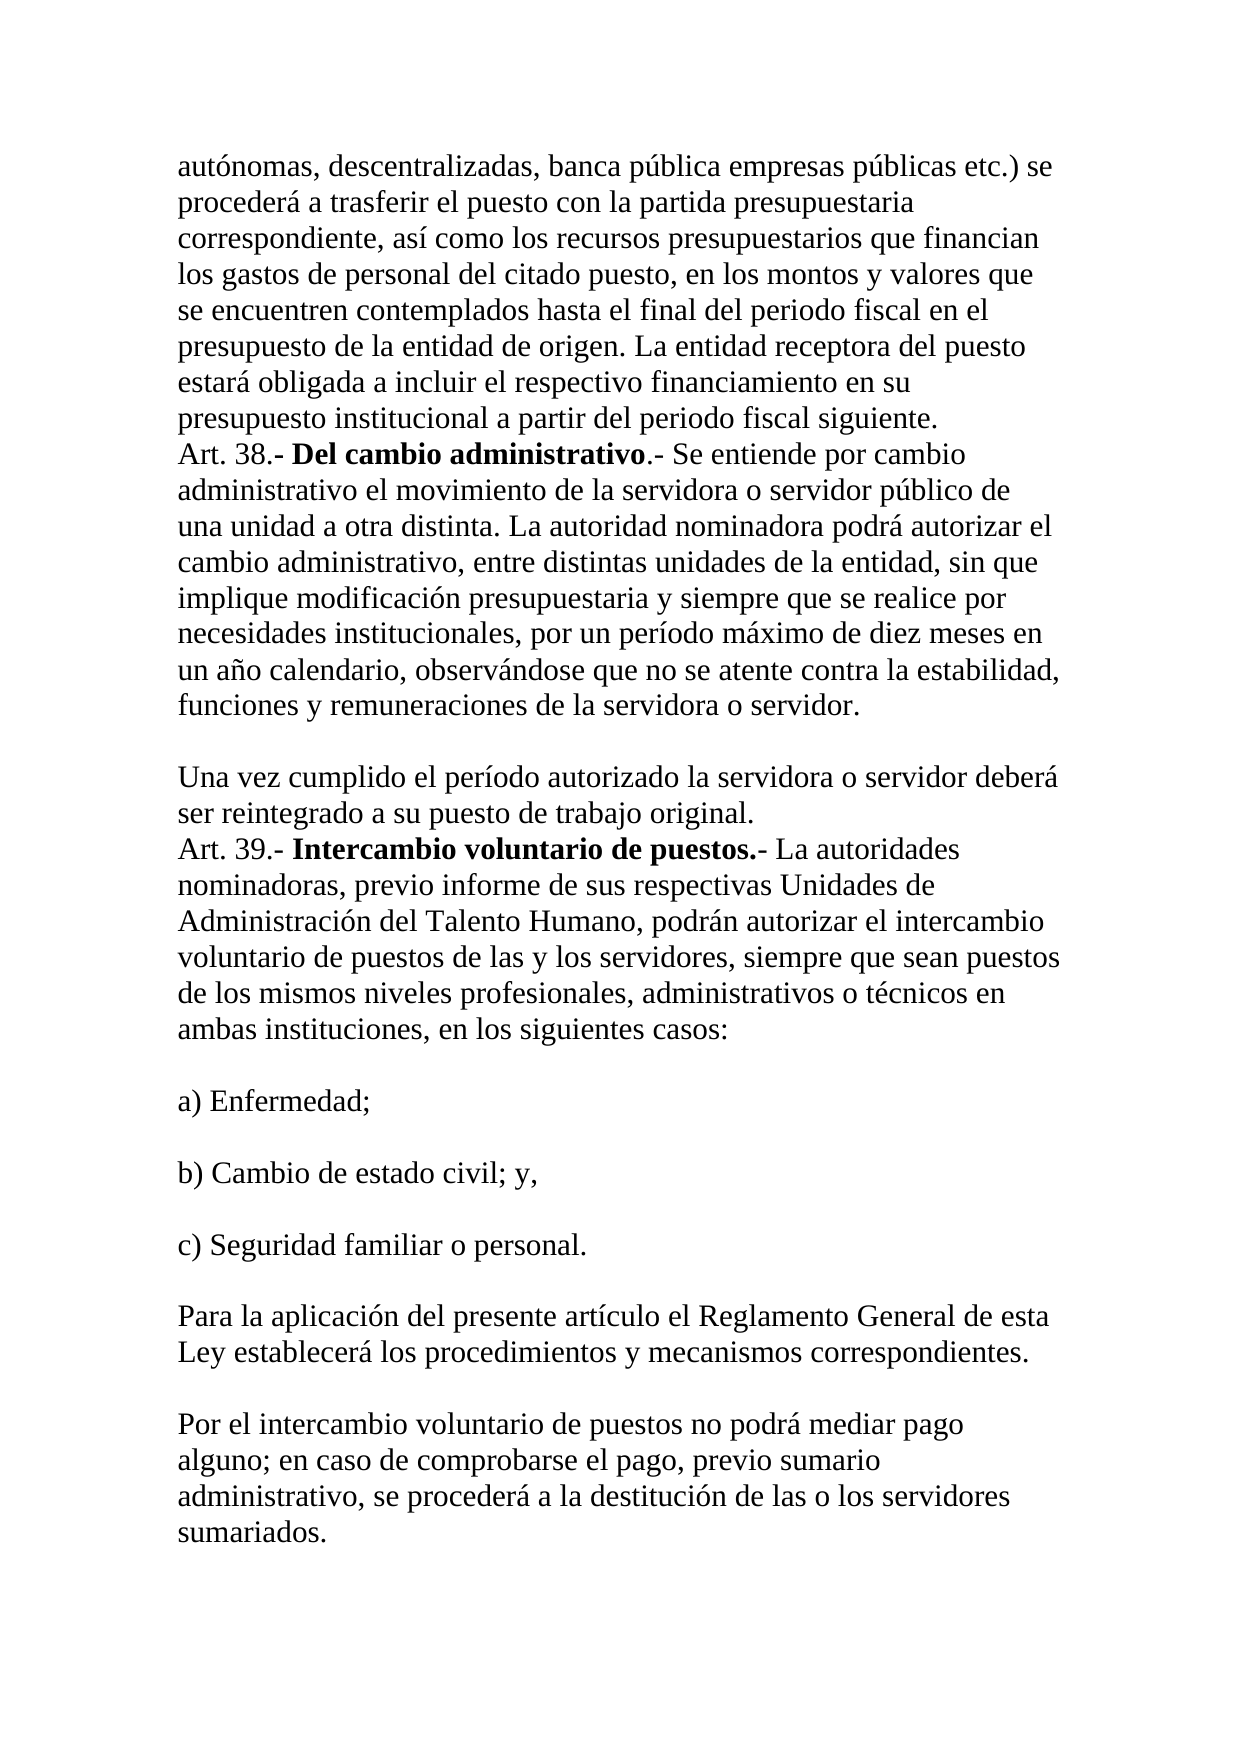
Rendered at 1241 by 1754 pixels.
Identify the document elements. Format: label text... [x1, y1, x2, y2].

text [177, 148, 1063, 435]
text Art. 38.- Del cambio administrativo.- Se entiende por cambio administrativo el movimiento de la servidora o servidor público de una unidad a otra distinta. La autoridad nominadora podrá autorizar el cambio administrativo, entre distintas unidades de la entidad, sin que implique modificación presupuestaria y siempre que se realice por necesidades institucionales, por un período máximo de diez meses en un año calendario, observándose que no se atente contra la estabilidad, funciones y remuneraciones de la servidora o servidor. Una vez cumplido el período autorizado la servidora o servidor deberá ser reintegrado a su puesto de trabajo original. [177, 435, 1063, 830]
text Art. 39.- Intercambio voluntario de puestos.- La autoridades nominadoras, previo informe de sus respectivas Unidades de Administración del Talento Humano, podrán autorizar el intercambio voluntario de puestos de las y los servidores, siempre que sean puestos de los mismos niveles profesionales, administrativos o técnicos en ambas instituciones, en los siguientes casos: a) Enfermedad; b) Cambio de estado civil; y, c) Seguridad familiar o personal. Para la aplicación del presente artículo el Reglamento General de esta Ley establecerá los procedimientos y mecanismos correspondientes. Por el intercambio voluntario de puestos no podrá mediar pago alguno; en caso de comprobarse el pago, previo sumario administrativo, se procederá a la destitución de las o los servidores sumariados. [177, 830, 1063, 1549]
